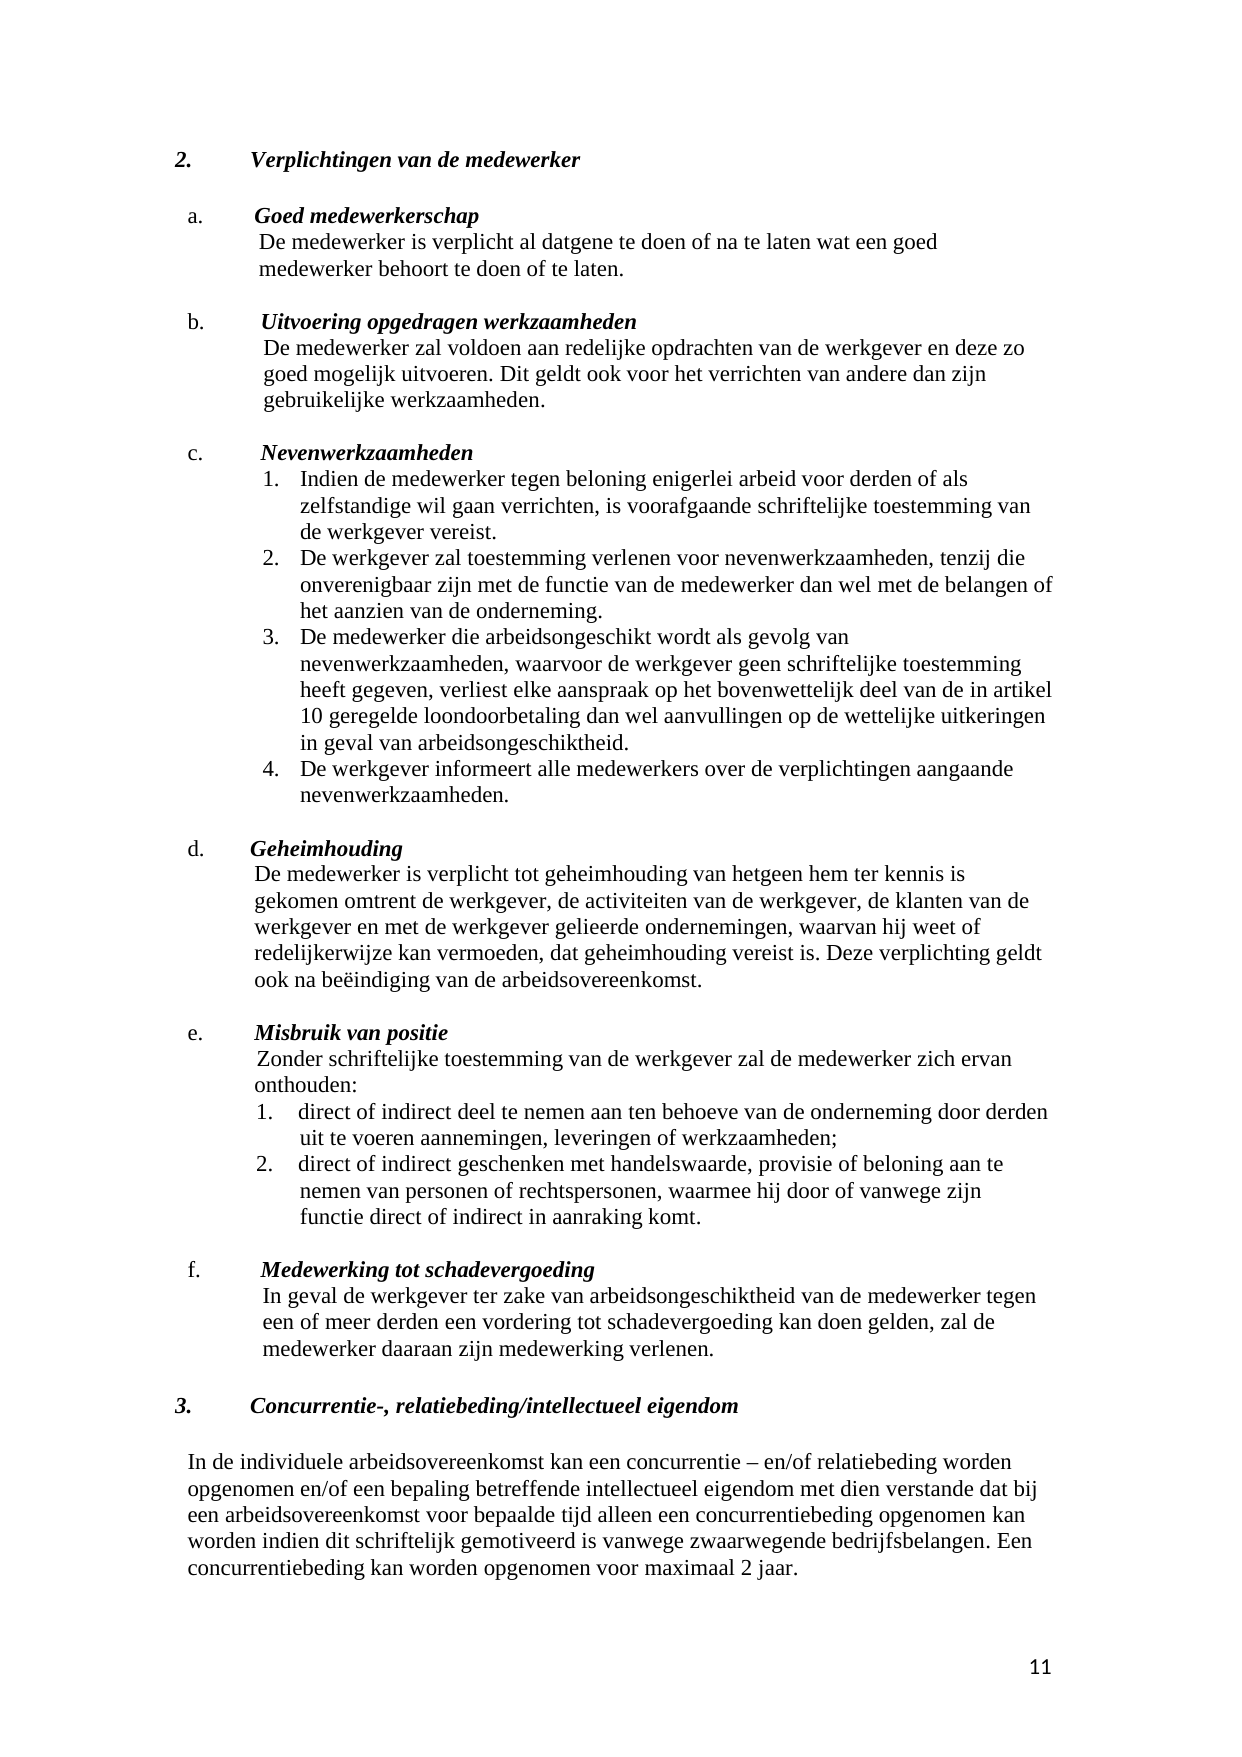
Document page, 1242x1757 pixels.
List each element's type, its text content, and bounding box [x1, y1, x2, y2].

text e. Misbruik van positie [187, 1019, 1069, 1045]
text De medewerker is verplicht al datgene te doen of na te laten wat een goed [259, 229, 1069, 254]
text f. Medewerking tot schadevergoeding [187, 1256, 1069, 1283]
text a. Goed medewerkerschap [187, 202, 1069, 229]
text medewerker behoort te doen of te laten. [259, 255, 1069, 281]
text redelijkerwijze kan vermoeden, dat geheimhouding vereist is. Deze verplichting geldt [254, 940, 1069, 966]
text 3. De medewerker die arbeidsongeschikt wordt als gevolg van nevenwerkzaamheden, waarvoor de werkgever geen schriftelijke toestemming [262, 624, 1027, 677]
text 1. Indien de medewerker tegen beloning enigerlei arbeid voor derden of als zelfstandige wil gaan verrichten, is voorafgaande schriftelijke toestemming van [262, 466, 1035, 518]
text De medewerker zal voldoen aan redelijke opdrachten van de werkgever en deze zo goed mogelijk uitvoeren. Dit geldt ook voor het verrichten van andere dan zijn [263, 334, 1030, 387]
text In de individuele arbeidsovereenkomst kan een concurrentie – en/of relatiebeding worden opgenomen en/of een bepaling betreffende intellectueel eigendom met dien verstande dat bij een arbeidsovereenkomst voor bepaalde tijd alleen een concurrentiebeding opgenomen kan worden indien dit schriftelijk gemotiveerd is vanwege zwaarwegende bedrijfsbelangen. Een concurrentiebeding kan worden opgenomen voor maximaal 2 jaar. [187, 1448, 1043, 1580]
text 2. direct of indirect geschenken met handelswaarde, provisie of beloning aan te [256, 1151, 1069, 1177]
text gekomen omtrent de werkgever, de activiteiten van de werkgever, de klanten van de werkgever en met de werkgever gelieerde ondernemingen, waarvan hij weet of [254, 887, 1034, 940]
subtitle 2. Verplichtingen van de medewerker [175, 146, 1067, 172]
text De medewerker is verplicht tot geheimhouding van hetgeen hem ter kennis is [254, 861, 1069, 887]
text 10 geregelde loondoorbetaling dan wel aanvullingen op de wettelijke uitkeringen in geval van arbeidsongeschiktheid. [300, 703, 1051, 756]
text c. Nevenwerkzaamheden [187, 439, 1069, 466]
text het aanzien van de onderneming. [300, 598, 1069, 623]
text d. Geheimhouding [187, 835, 1069, 861]
text ook na beëindiging van de arbeidsovereenkomst. [254, 966, 1069, 992]
text nemen van personen of rechtspersonen, waarmee hij door of vanwege zijn functie direct of indirect in aanraking komt. [299, 1177, 987, 1229]
text heeft gegeven, verliest elke aanspraak op het bovenwettelijk deel van de in artikel [300, 677, 1069, 702]
text nevenwerkzaamheden. [300, 782, 1069, 808]
text b. Uitvoering opgedragen werkzaamheden [187, 308, 1069, 334]
text 1. direct of indirect deel te nemen aan ten behoeve van de onderneming door derden uit te voeren aannemingen, leveringen of werkzaamheden; [256, 1098, 1055, 1151]
text Zonder schriftelijke toestemming van de werkgever zal de medewerker zich ervan onthouden: [254, 1045, 1017, 1098]
text de werkgever vereist. [300, 518, 1069, 544]
text gebruikelijke werkzaamheden. [263, 387, 1069, 413]
text 2. De werkgever zal toestemming verlenen voor nevenwerkzaamheden, tenzij die onverenigbaar zijn met de functie van de medewerker dan wel met de belangen of [262, 545, 1059, 598]
text 4. De werkgever informeert alle medewerkers over de verplichtingen aangaande [262, 756, 1069, 781]
subtitle 3. Concurrentie-, relatiebeding/intellectueel eigendom [175, 1392, 1067, 1418]
text In geval de werkgever ter zake van arbeidsongeschiktheid van de medewerker tegen een of meer derden een vordering tot schadevergoeding kan doen gelden, zal de medewerker daaraan zijn medewerking verlenen. [262, 1283, 1041, 1361]
